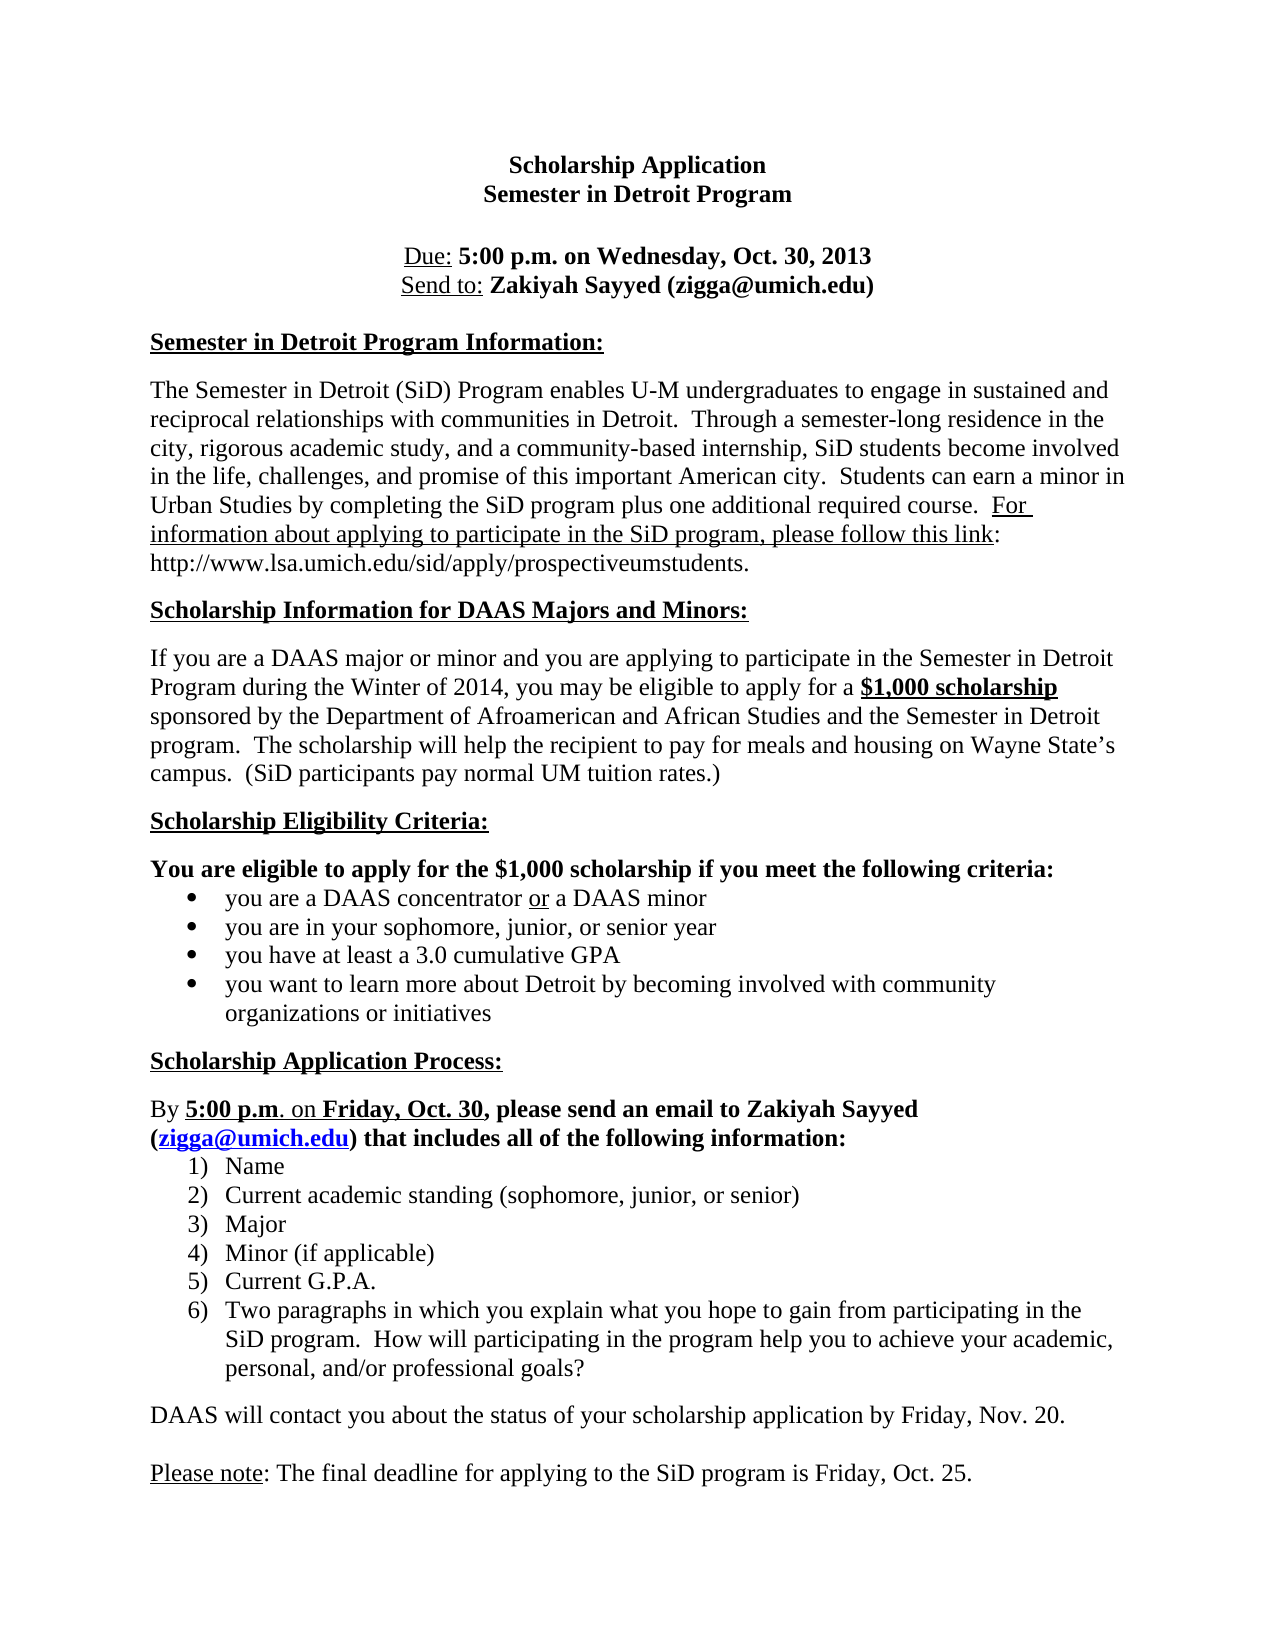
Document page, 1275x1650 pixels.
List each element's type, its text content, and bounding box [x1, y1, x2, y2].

list you are in your sophomore, junior, or senior year [187, 912, 1125, 941]
text You are eligible to apply for the $1,000 scholarship if you meet the following criteria: [150, 854, 1125, 883]
text Scholarship Application Process: [150, 1046, 1125, 1075]
list Current G.P.A. [187, 1266, 1125, 1295]
text Send to: Zakiyah Sayyed (zigga@umich.edu) [150, 270, 1125, 298]
list Two paragraphs in which you explain what you hope to gain from participating in the SiD program. How will participating in the program help you to achieve your academic, personal, and/or professional goals? [187, 1295, 1125, 1381]
list Minor (if applicable) [187, 1238, 1125, 1266]
text Scholarship Information for DAAS Majors and Minors: [150, 596, 1125, 624]
text DAAS will contact you about the status of your scholarship application by Friday, Nov. 20. [150, 1401, 1125, 1429]
text The Semester in Detroit (SiD) Program enables U-M undergraduates to engage in sustained and reciprocal relationships with communities in Detroit. Through a semester-long residence in the city, rigorous academic study, and a community-based internship, SiD students become involved in the life, challenges, and promise of this important American city. Students can earn a minor in Urban Studies by completing the SiD program plus one additional required course. For information about applying to participate in the SiD program, please follow this link: http://www.lsa.umich.edu/sid/apply/prospectiveumstudents. [150, 375, 1125, 576]
text Scholarship Application [150, 150, 1125, 179]
text By 5:00 p.m. on Friday, Oct. 30, please send an email to Zakiyah Sayyed (zigga@umich.edu) that includes all of the following information: [150, 1094, 1125, 1151]
text If you are a DAAS major or minor and you are applying to participate in the Semester in Detroit Program during the Winter of 2014, you may be eligible to apply for a $1,000 scholarship sponsored by the Department of Afroamerican and African Studies and the Semester in Detroit program. The scholarship will help the recipient to pay for meals and housing on Wayne State’s campus. (SiD participants pay normal UM tuition rates.) [150, 643, 1125, 787]
text Due: 5:00 p.m. on Wednesday, Oct. 30, 2013 [150, 241, 1125, 270]
text Scholarship Eligibility Criteria: [150, 806, 1125, 835]
text Semester in Detroit Program Information: [150, 327, 1125, 356]
list Current academic standing (sophomore, junior, or senior) [187, 1180, 1125, 1209]
text Semester in Detroit Program [150, 179, 1125, 207]
list Name [187, 1151, 1125, 1180]
list you have at least a 3.0 cumulative GPA [187, 941, 1125, 969]
text Please note: The final deadline for applying to the SiD program is Friday, Oct. 25. [150, 1458, 1125, 1487]
list Major [187, 1209, 1125, 1238]
list you want to learn more about Detroit by becoming involved with community organizations or initiatives [187, 969, 1125, 1027]
list you are a DAAS concentrator or a DAAS minor [187, 883, 1125, 912]
